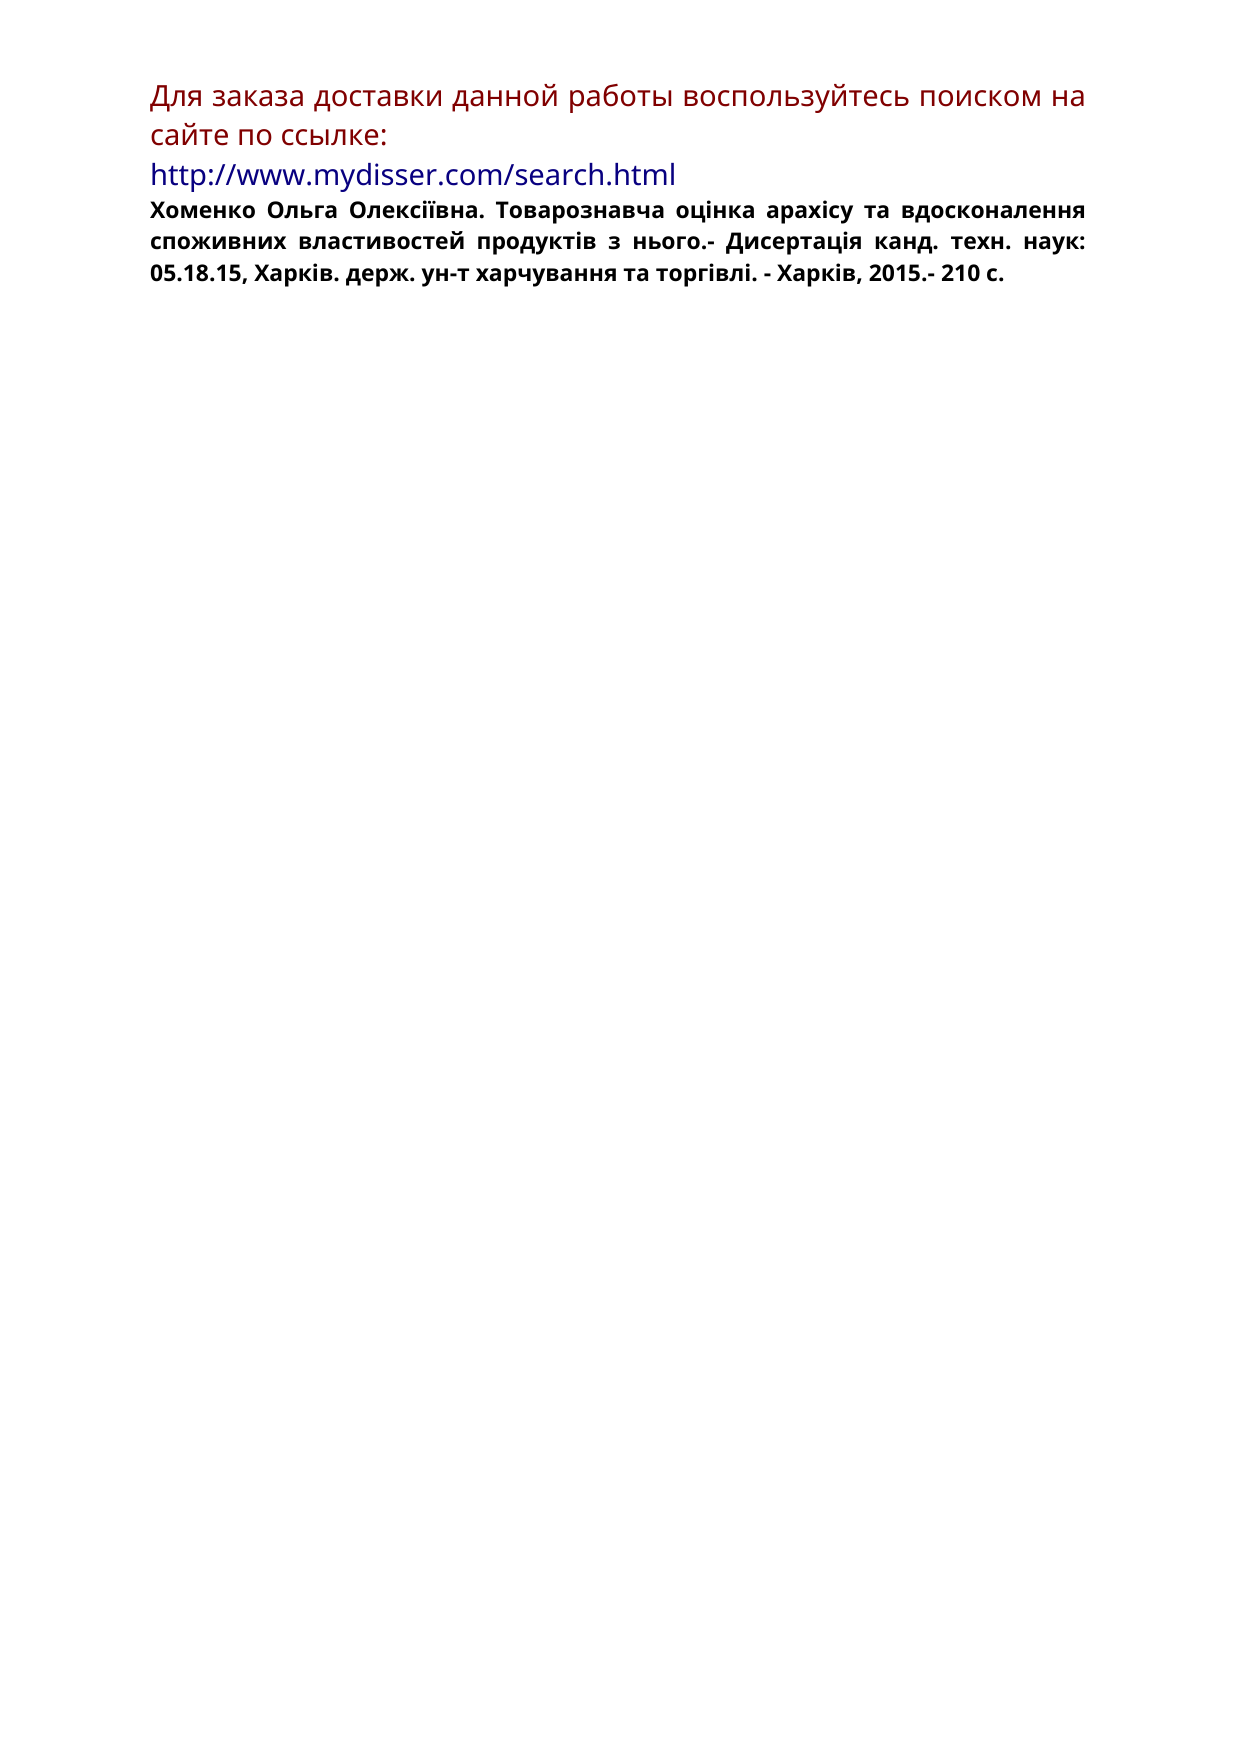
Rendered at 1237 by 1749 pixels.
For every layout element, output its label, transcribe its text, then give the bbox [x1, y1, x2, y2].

text Хоменко Ольга Олексіївна. Товарознавча оцінка арахісу та вдосконалення споживних властивостей продуктів з нього.- Дисертація канд. техн. наук: 05.18.15, Харків. держ. ун-т харчування та торгівлі. - Харків, 2015.- 210 с. [150, 194, 1086, 288]
